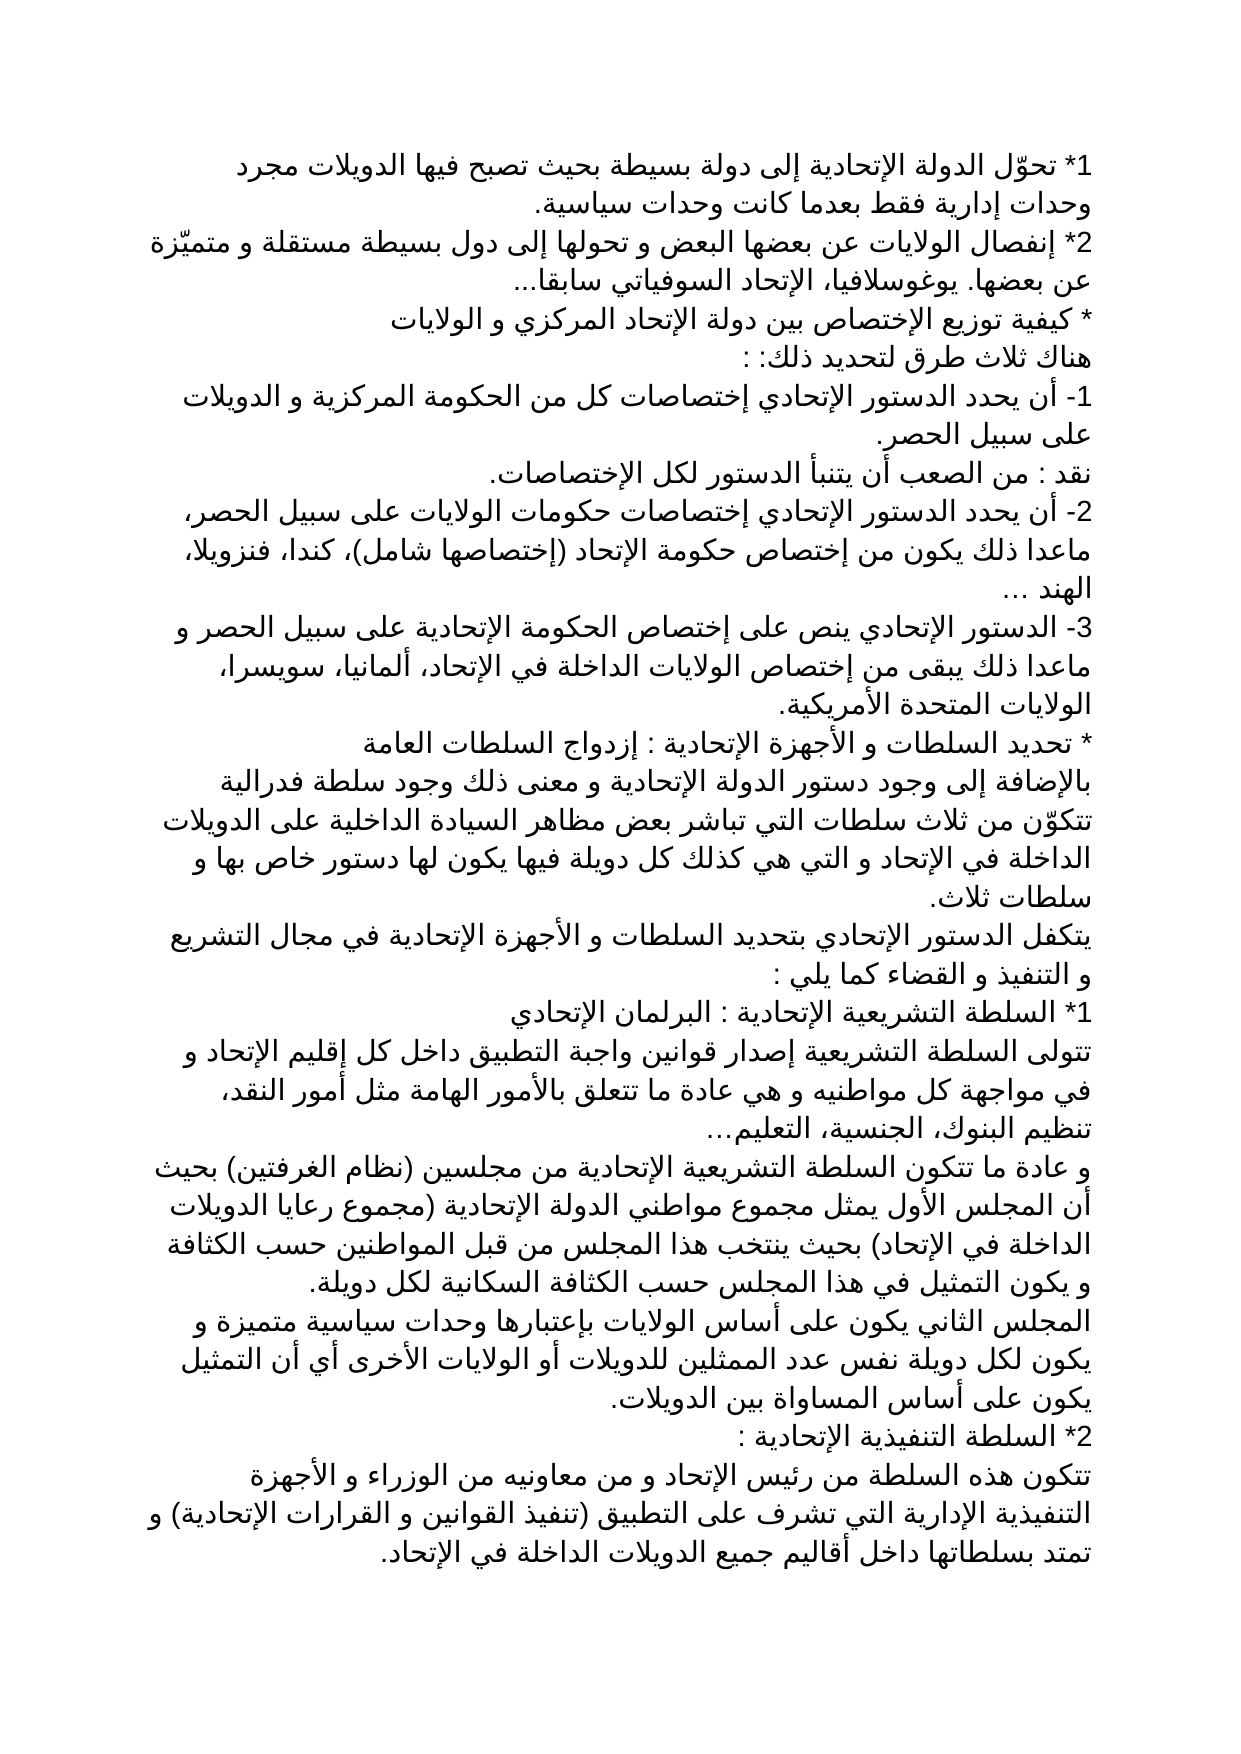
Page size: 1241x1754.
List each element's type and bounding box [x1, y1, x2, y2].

text [148, 148, 1093, 1569]
